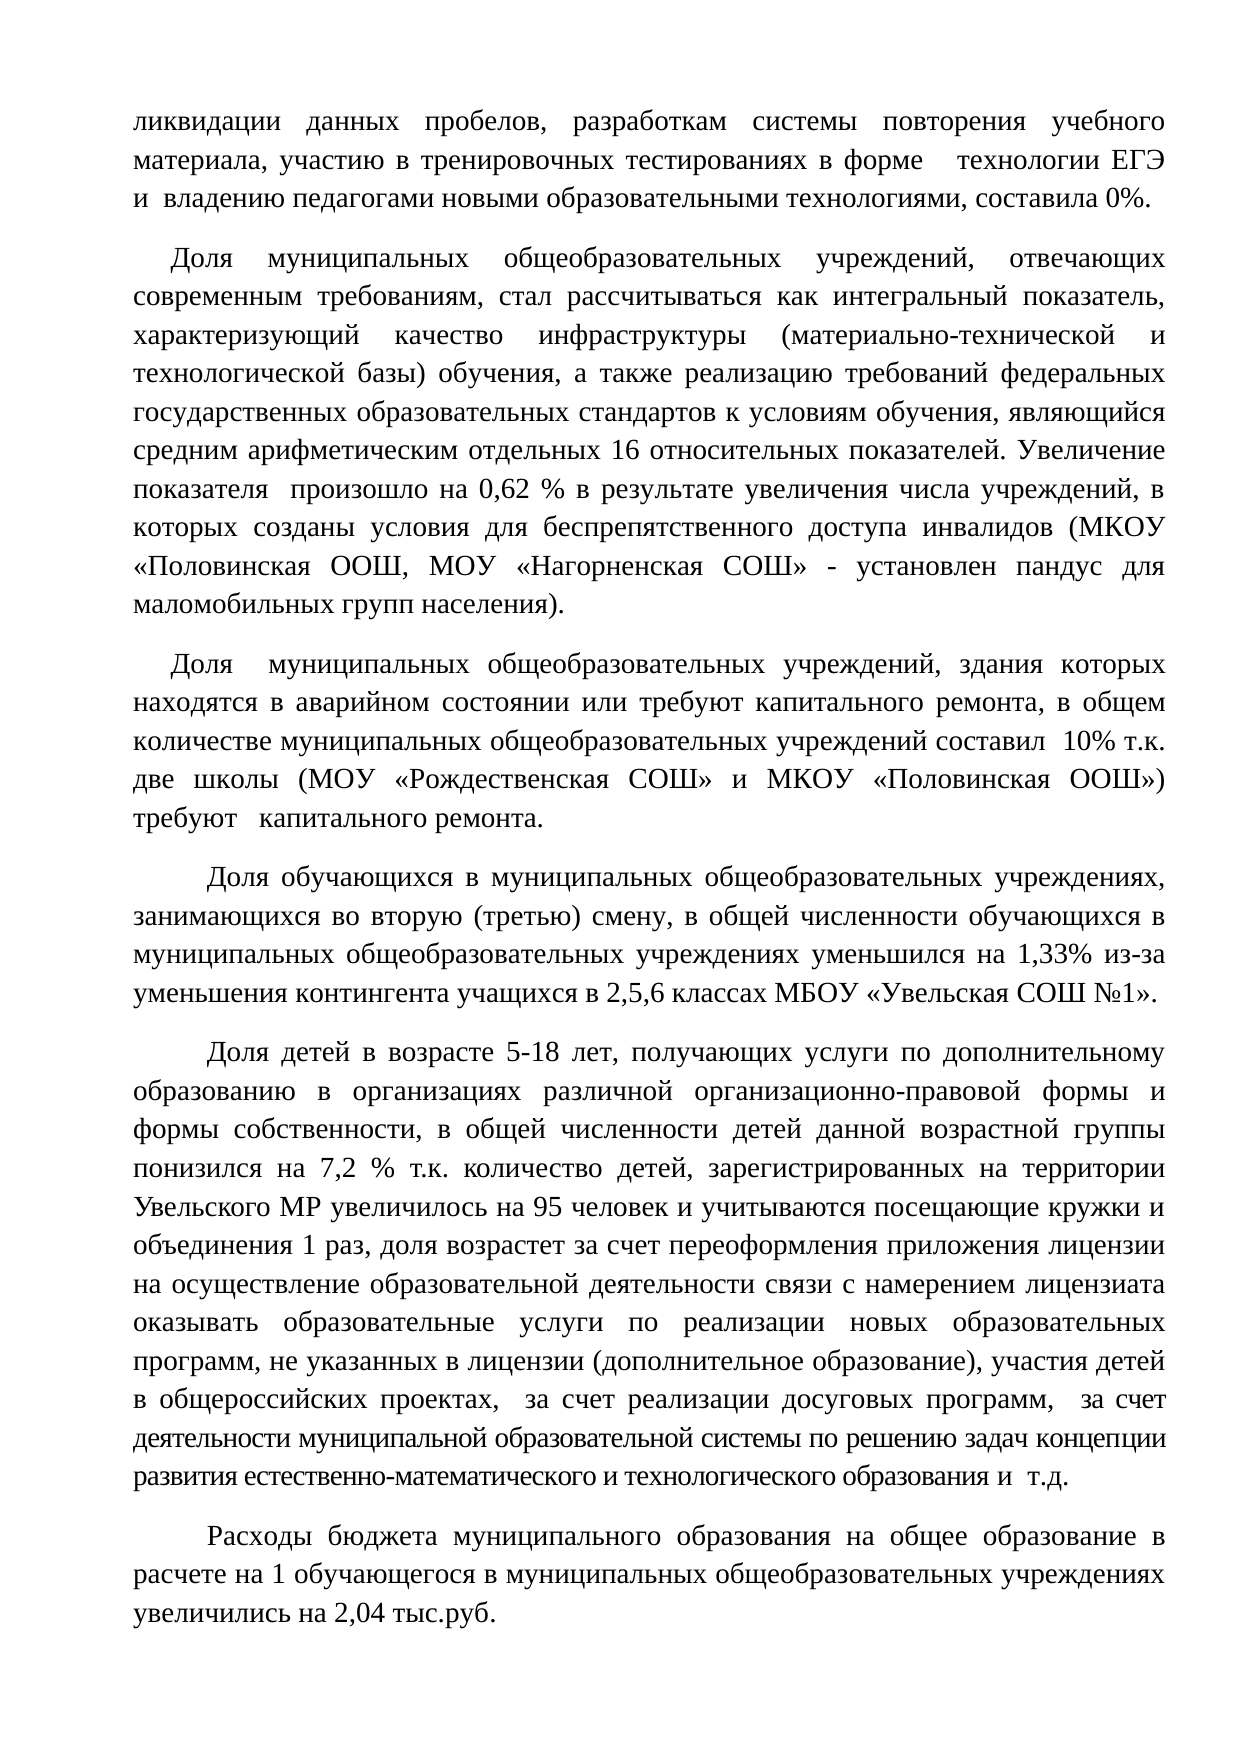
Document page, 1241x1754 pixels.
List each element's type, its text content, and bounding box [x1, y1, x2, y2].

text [133, 103, 1166, 214]
text Доля обучающихся в муниципальных общеобразовательных учреждениях, занимающихся во вторую (третью) смену, в общей численности обучающихся в муниципальных общеобразовательных учреждениях уменьшился на 1,33% из-за уменьшения контингента учащихся в 2,5,6 классах МБОУ «Увельская СОШ №1». [133, 859, 1166, 1009]
text Доля детей в возрасте 5-18 лет, получающих услуги по дополнительному образованию в организациях различной организационно-правовой формы и формы собственности, в общей численности детей данной возрастной группы понизился на 7,2 % т.к. количество детей, зарегистрированных на территории Увельского МР увеличилось на 95 человек и учитываются посещающие кружки и объединения 1 раз, доля возрастет за счет переоформления приложения лицензии на осуществление образовательной деятельности связи с намерением лицензиата оказывать образовательные услуги по реализации новых образовательных программ, не указанных в лицензии (дополнительное образование), участия детей в общероссийских проектах, за счет реализации досуговых программ, за счет деятельности муниципальной образовательной системы по решению задач концепции развития естественно-математического и технологического образования и т.д. [133, 1034, 1166, 1420]
text Расходы бюджета муниципального образования на общее образование в расчете на 1 обучающегося в муниципальных общеобразовательных учреждениях увеличились на 2,04 тыс.руб. [133, 1518, 1166, 1628]
text Доля муниципальных общеобразовательных учреждений, здания которых находятся в аварийном состоянии или требуют капитального ремонта, в общем количестве муниципальных общеобразовательных учреждений составил 10% т.к. две школы (МОУ «Рождественская СОШ» и МКОУ «Половинская ООШ») требуют капитального ремонта. [133, 646, 1167, 834]
text Доля муниципальных общеобразовательных учреждений, отвечающих современным требованиям, стал рассчитываться как интегральный показатель, характеризующий качество инфраструктуры (материально-технической и технологической базы) обучения, а также реализацию требований федеральных государственных образовательных стандартов к условиям обучения, являющийся средним арифметическим отдельных 16 относительных показателей. Увеличение показателя произошло на 0,62 % в результате увеличения числа учреждений, в которых созданы условия для беспрепятственного доступа инвалидов (МКОУ «Половинская ООШ, МОУ «Нагорненская СОШ» - установлен пандус для маломобильных групп населения). [133, 240, 1166, 620]
